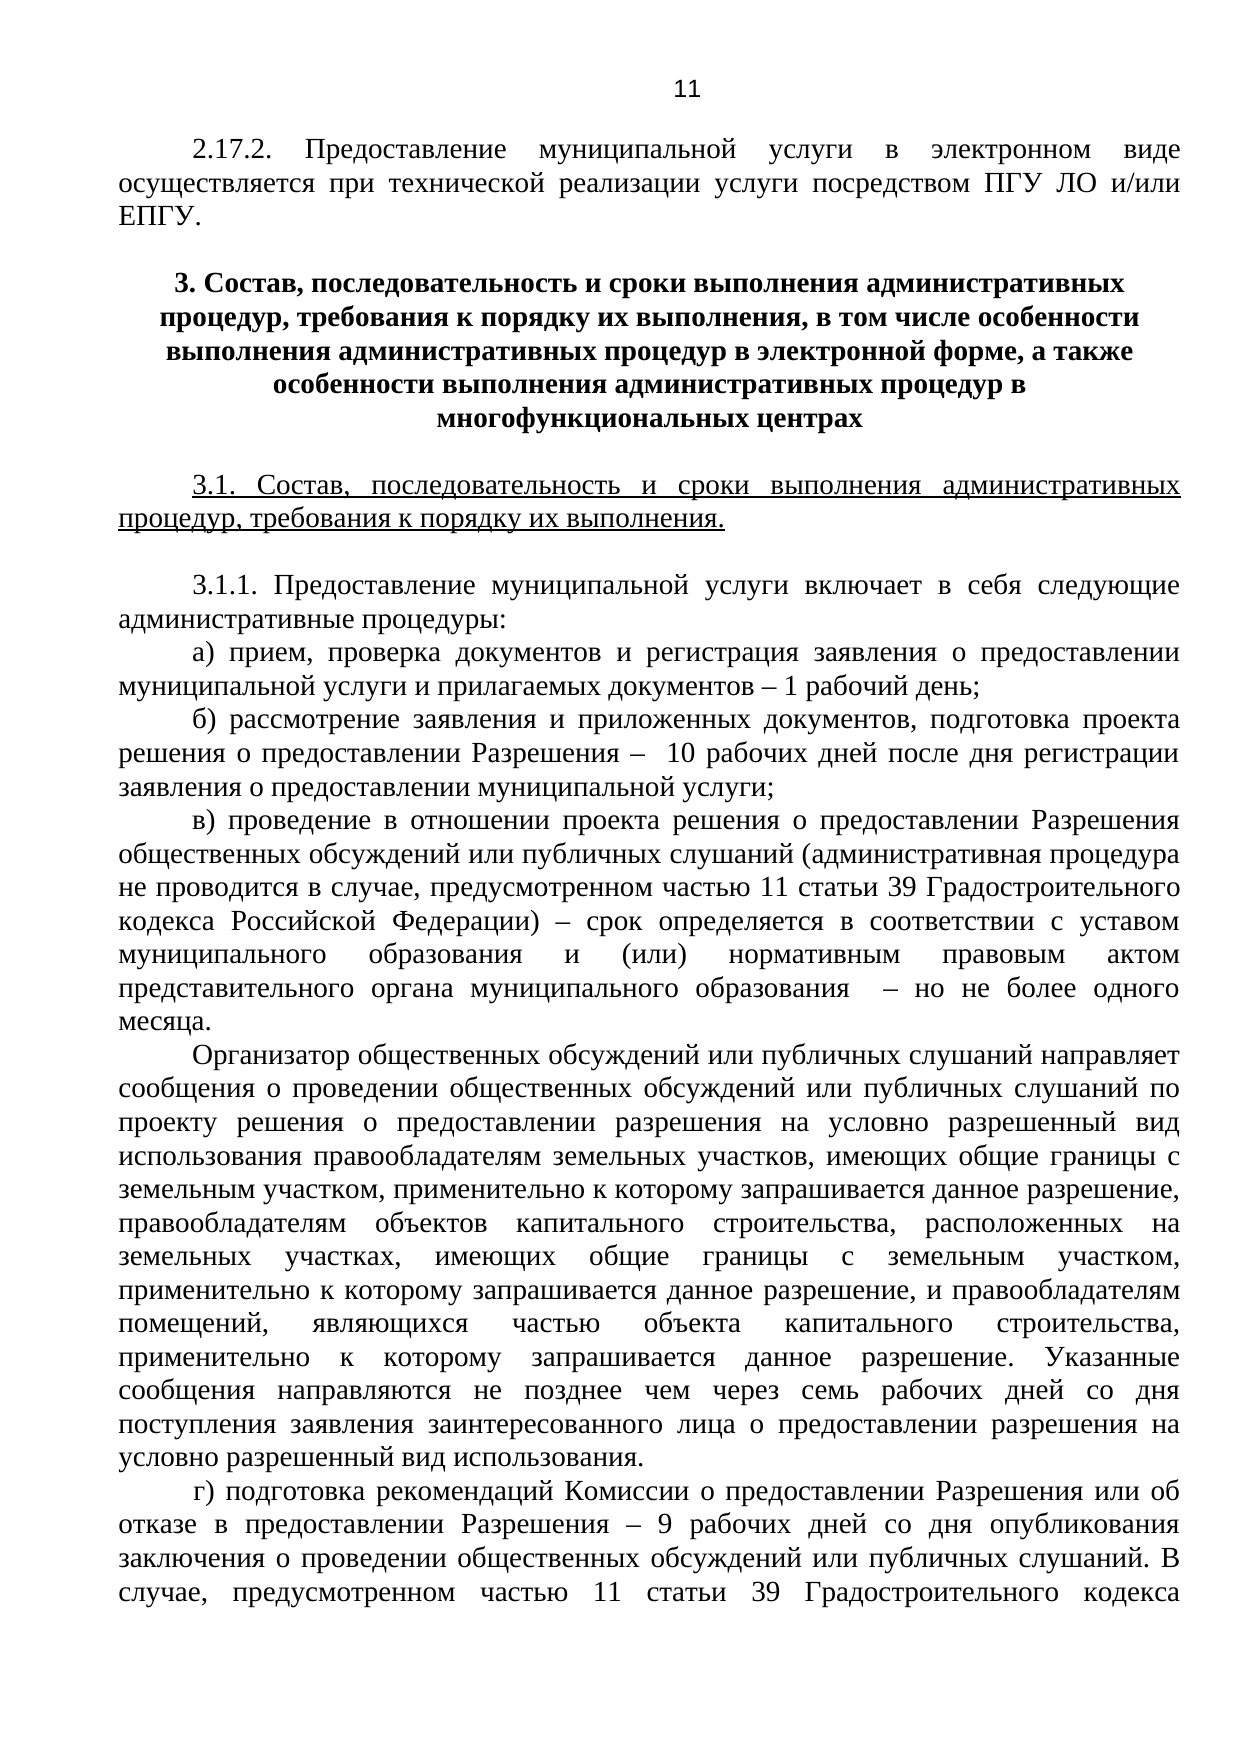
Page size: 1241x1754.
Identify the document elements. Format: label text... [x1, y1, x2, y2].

text а) прием, проверка документов и регистрация заявления о предоставлении муниципальной услуги и прилагаемых документов – 1 рабочий день; [118, 634, 1181, 702]
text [118, 1473, 1181, 1607]
text в) проведение в отношении проекта решения о предоставлении Разрешения общественных обсуждений или публичных слушаний (административная процедура не проводится в случае, предусмотренном частью 11 статьи 39 Градостроительного кодекса Российской Федерации) – срок определяется в соответствии с уставом муниципального образования и (или) нормативным правовым актом представительного органа муниципального образования – но не более одного месяца. [118, 802, 1181, 1037]
text 2.17.2. Предоставление муниципальной услуги в электронном виде осуществляется при технической реализации услуги посредством ПГУ ЛО и/или ЕПГУ. [118, 131, 1181, 232]
text 3.1. Состав, последовательность и сроки выполнения административных процедур, требования к порядку их выполнения. [118, 467, 1181, 534]
text б) рассмотрение заявления и приложенных документов, подготовка проекта решения о предоставлении Разрешения – 10 рабочих дней после дня регистрации заявления о предоставлении муниципальной услуги; [118, 702, 1181, 802]
text 3. Состав, последовательность и сроки выполнения административных процедур, требования к порядку их выполнения, в том числе особенности выполнения административных процедур в электронной форме, а также особенности выполнения административных процедур в многофункциональных центрах [118, 266, 1181, 433]
text Организатор общественных обсуждений или публичных слушаний направляет сообщения о проведении общественных обсуждений или публичных слушаний по проекту решения о предоставлении разрешения на условно разрешенный вид использования правообладателям земельных участков, имеющих общие границы с земельным участком, применительно к которому запрашивается данное разрешение, правообладателям объектов капитального строительства, расположенных на земельных участках, имеющих общие границы с земельным участком, применительно к которому запрашивается данное разрешение, и правообладателям помещений, являющихся частью объекта капитального строительства, применительно к которому запрашивается данное разрешение. Указанные сообщения направляются не позднее чем через семь рабочих дней со дня поступления заявления заинтересованного лица о предоставлении разрешения на условно разрешенный вид использования. [118, 1037, 1181, 1473]
text 3.1.1. Предоставление муниципальной услуги включает в себя следующие административные процедуры: [118, 567, 1181, 634]
